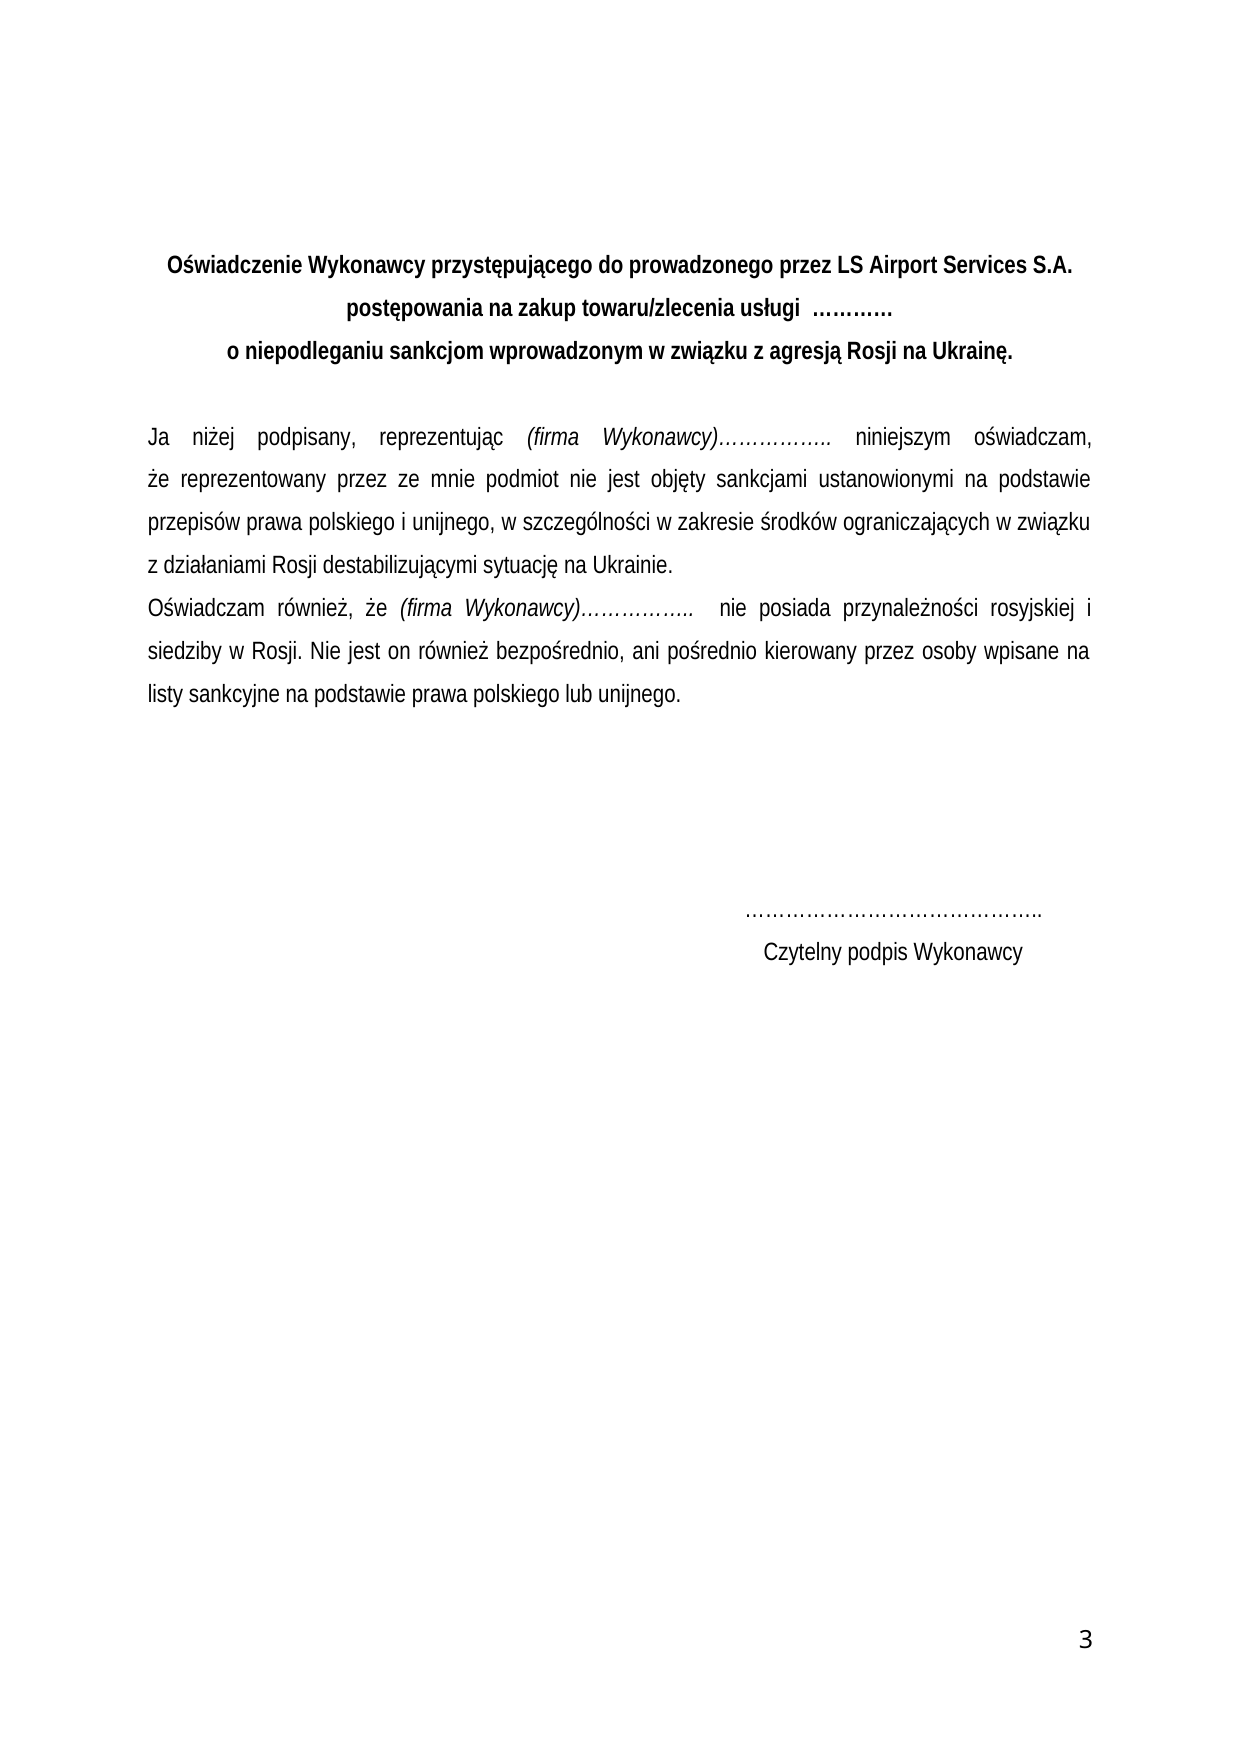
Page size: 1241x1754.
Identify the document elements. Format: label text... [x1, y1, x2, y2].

text Oświadczenie Wykonawcy przystępującego do prowadzonego przez LS Airport Services S.A. postępowania na zakup towaru/zlecenia usługi ………… [148, 250, 1093, 321]
text …………………………………….. [694, 893, 1093, 922]
text Czytelny podpis Wykonawcy [694, 936, 1093, 965]
text o niepodleganiu sankcjom wprowadzonym w związku z agresją Rosji na Ukrainę. [148, 336, 1093, 364]
text Oświadczam również, że (firma Wykonawcy)…………….. nie posiada przynależności rosyjskiej i siedziby w Rosji. Nie jest on również bezpośrednio, ani pośrednio kierowany przez osoby wpisane na listy sankcyjne na podstawie prawa polskiego lub unijnego. [148, 593, 1093, 708]
text Ja niżej podpisany, reprezentując (firma Wykonawcy)…………….. niniejszym oświadczam, że reprezentowany przez ze mnie podmiot nie jest objęty sankcjami ustanowionymi na podstawie przepisów prawa polskiego i unijnego, w szczególności w zakresie środków ograniczających w związku z działaniami Rosji destabilizującymi sytuację na Ukrainie. [148, 421, 1093, 579]
